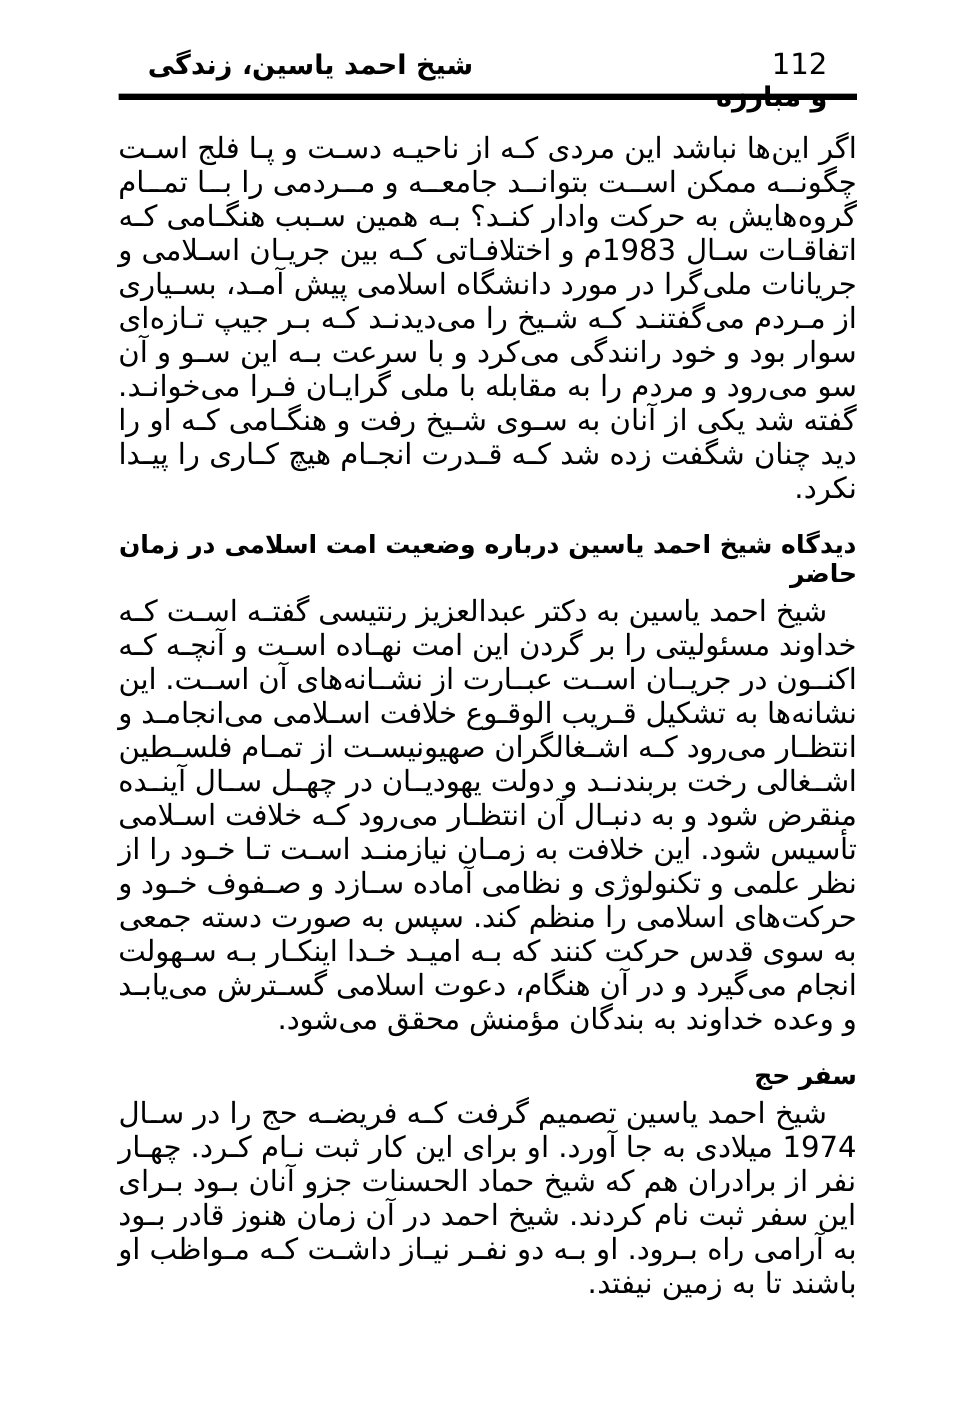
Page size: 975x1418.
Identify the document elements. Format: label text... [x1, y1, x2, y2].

text شیخ احمد یاسین تصمیم گرفت که فریضه حج را در سال 1974 میلادی به جا آورد. او برای این کار ثبت نام کرد. چهار نفر از برادران هم که شیخ حماد الحسنات جزو آنان بود برای این سفر ثبت نام کردند. شیخ احمد در آن زمان هنوز قادر بود به آرامی راه برود. او به دو نفر نیاز داشت که مواظب او باشند تا به زمین نیفتد. [118, 1097, 857, 1300]
text شیخ احمد یاسین به دکتر عبدالعزیز رنتیسی گفته است که خداوند مسئولیتی را بر گردن این امت نهاده است و آنچه که اکنون در جریان است عبارت از نشانه‌های آن است. این نشانه‌ها به تشکیل قریب الوقوع خلافت اسلامی می‌انجامد و انتظار می‌رود که اشغالگران صهیونیست از تمام فلسطین اشغالی رخت بربندند و دولت یهودیان در چهل سال آینده منقرض شود و به دنبال آن انتظار می‌رود که خلافت اسلامی تأسیس شود. این خلافت به زمان نیازمند است تا خود را از نظر علمی و تکنولوژی و نظامی آماده سازد و صفوف خود و حرکت‌های اسلامی را منظم کند. سپس به صورت دسته جمعی به سوی قدس حرکت کنند که به امید خدا اینکار به سهولت انجام می‌گیرد و در آن هنگام، دعوت اسلامی گسترش می‌یابد و وعده خداوند به بندگان مؤمنش محقق می‌شود. [118, 595, 857, 1036]
text دیدگاه شیخ احمد یاسین درباره وضعیت امت اسلامی در زمان حاضر [118, 530, 857, 588]
text سفر حج [118, 1061, 857, 1090]
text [118, 132, 857, 505]
